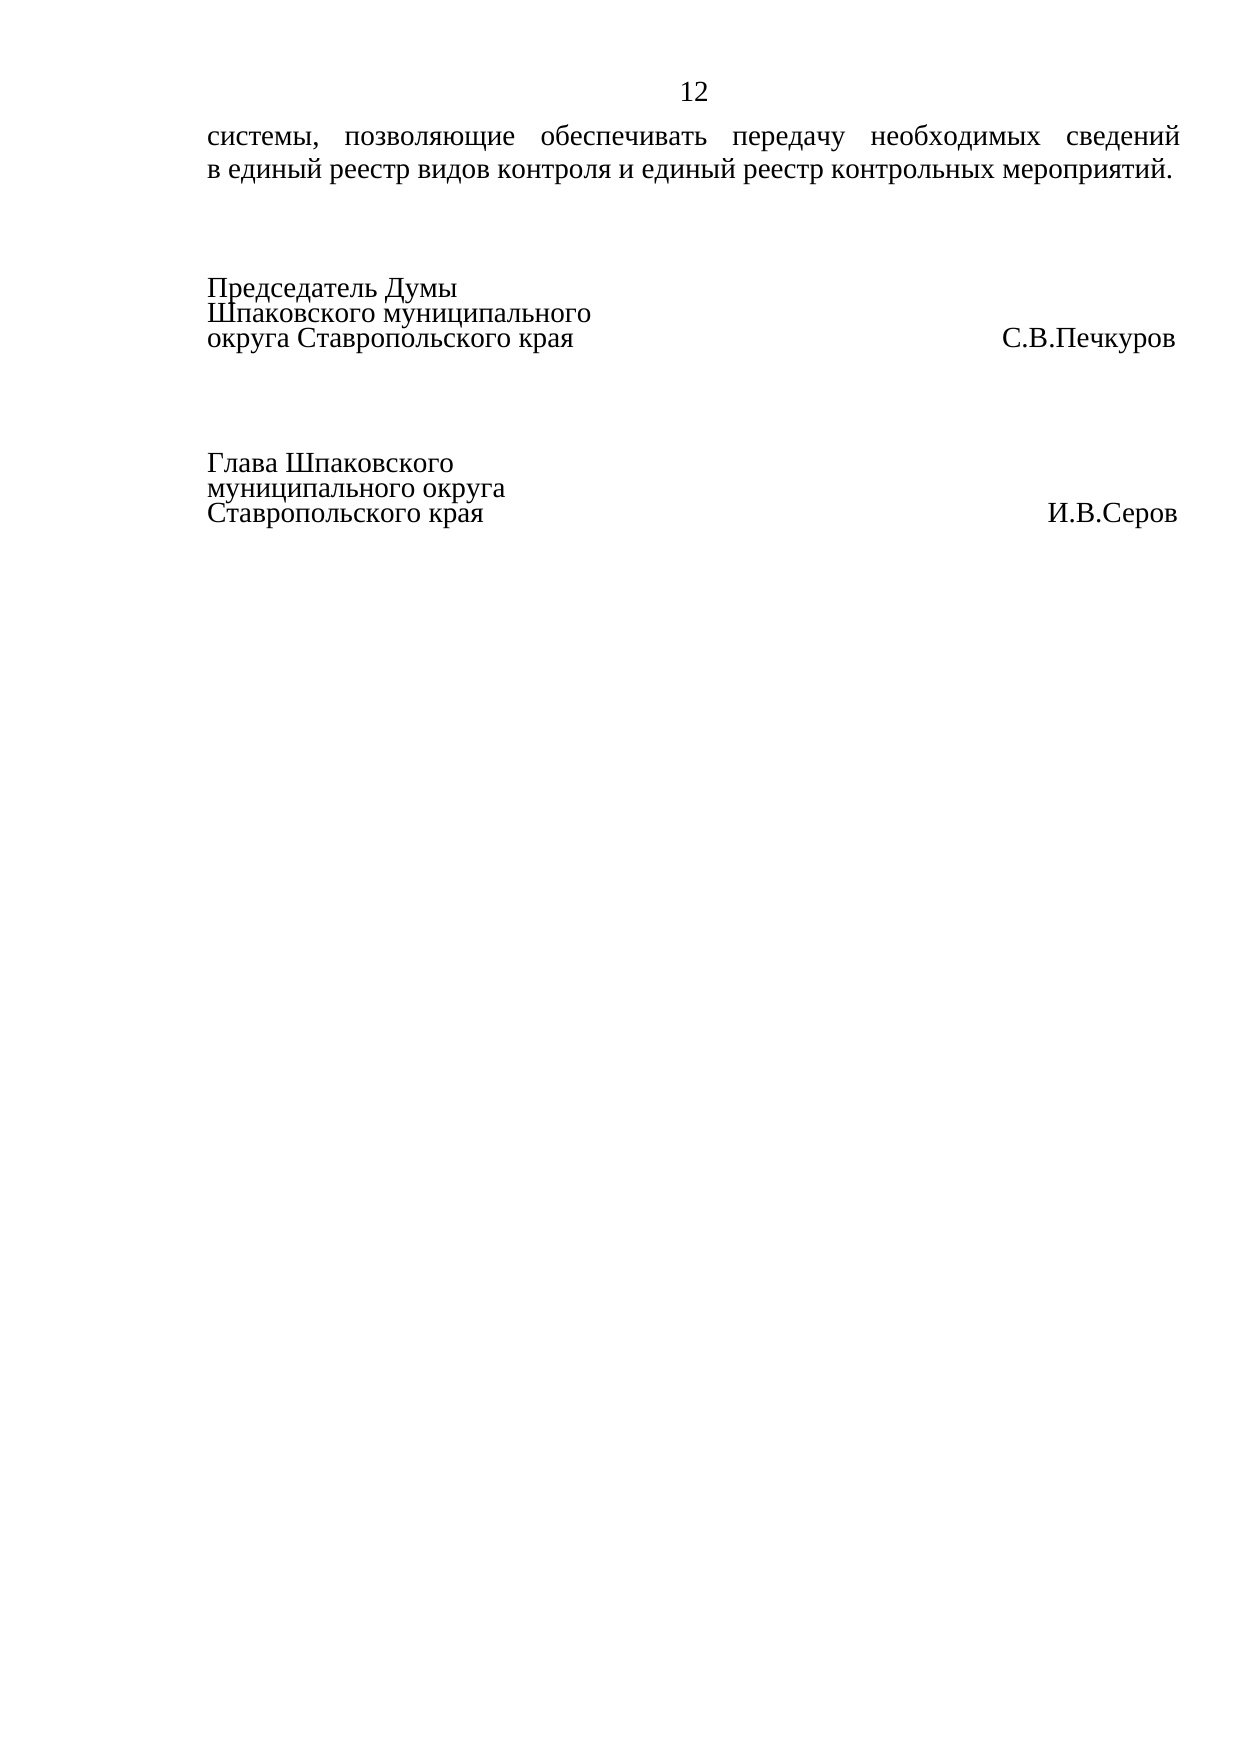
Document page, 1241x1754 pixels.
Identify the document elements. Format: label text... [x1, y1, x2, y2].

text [207, 118, 1181, 185]
text Шпаковского муниципального [207, 302, 1181, 327]
text Глава Шпаковского [207, 453, 1181, 478]
text Ставропольского края И.В.Серов [207, 503, 1181, 528]
text Председатель Думы [207, 277, 1181, 302]
text округа Ставропольского края С.В.Печкуров [207, 327, 1181, 352]
text муниципального округа [207, 478, 1181, 503]
